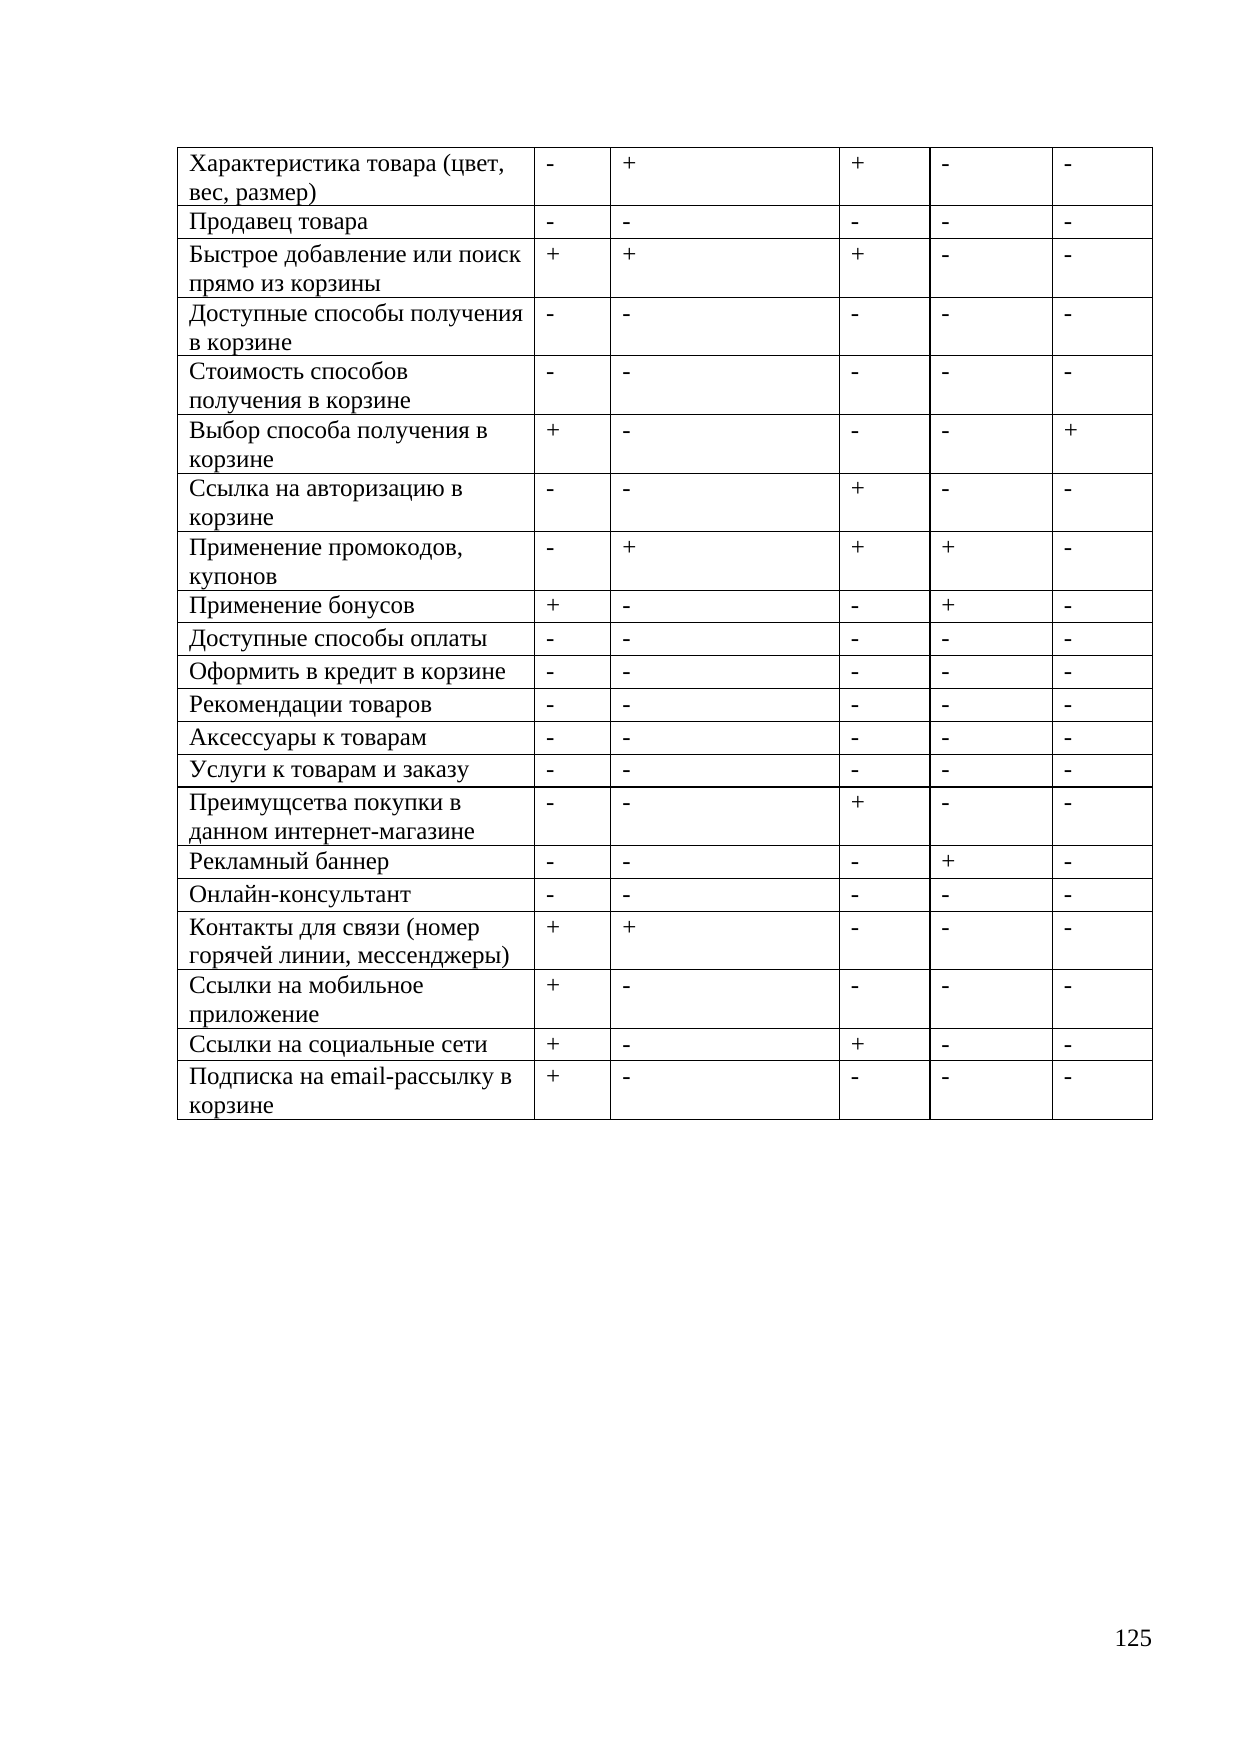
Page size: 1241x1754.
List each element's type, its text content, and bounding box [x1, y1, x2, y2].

table_cell - [611, 755, 839, 786]
table_cell - [1053, 755, 1152, 786]
table_cell - [931, 755, 1052, 786]
table_cell Доступные способы получения в корзине [178, 298, 534, 355]
table_header + [611, 148, 839, 205]
table_cell - [1053, 912, 1152, 969]
table_cell - [840, 298, 929, 355]
table_cell - [931, 970, 1052, 1028]
table_cell Услуги к товарам и заказу [178, 755, 534, 786]
table_cell - [931, 239, 1052, 297]
table_cell - [611, 474, 839, 531]
table_cell + [535, 591, 610, 622]
table_cell - [1053, 474, 1152, 531]
table_cell - [611, 591, 839, 622]
table_cell - [535, 356, 610, 414]
table_cell - [1053, 970, 1152, 1028]
table_cell Быстрое добавление или поиск прямо из корзины [178, 239, 534, 297]
table_cell - [840, 755, 929, 786]
table_cell Рекламный баннер [178, 846, 534, 878]
table_cell - [931, 879, 1052, 911]
table_cell - [1053, 1061, 1152, 1119]
table_header + [840, 148, 929, 205]
table_cell - [611, 298, 839, 355]
table_cell - [611, 689, 839, 721]
table_cell - [611, 788, 839, 845]
table_cell - [535, 206, 610, 238]
table_cell - [535, 755, 610, 786]
table_cell Аксессуары к товарам [178, 722, 534, 753]
table_cell Продавец товара [178, 206, 534, 238]
table_cell - [535, 474, 610, 531]
table_cell + [611, 239, 839, 297]
table_cell - [840, 356, 929, 414]
table_cell - [840, 689, 929, 721]
table_cell + [840, 474, 929, 531]
table_cell - [1053, 689, 1152, 721]
table_cell - [931, 656, 1052, 688]
table_cell - [931, 415, 1052, 472]
table_header - [1053, 148, 1152, 205]
table_cell + [535, 239, 610, 297]
table_cell - [535, 879, 610, 911]
table_cell Ссылки на социальные сети [178, 1029, 534, 1060]
table_cell + [535, 1029, 610, 1060]
table_cell - [1053, 591, 1152, 622]
table_cell - [1053, 623, 1152, 655]
table_cell Преимущсетва покупки в данном интернет-магазине [178, 788, 534, 845]
table_header - [535, 148, 610, 205]
table_cell - [1053, 846, 1152, 878]
table_cell - [840, 206, 929, 238]
table_cell - [535, 846, 610, 878]
table_cell - [611, 656, 839, 688]
table_cell - [1053, 239, 1152, 297]
table_cell + [840, 532, 929, 589]
table_cell - [1053, 788, 1152, 845]
table_cell - [611, 1029, 839, 1060]
table_header Характеристика товара (цвет, вес, размер) [178, 148, 534, 205]
table_cell - [611, 722, 839, 753]
table_cell - [1053, 298, 1152, 355]
table_cell - [535, 689, 610, 721]
table_cell Применение промокодов, купонов [178, 532, 534, 589]
table_cell - [535, 532, 610, 589]
table_cell - [611, 846, 839, 878]
table_cell - [840, 970, 929, 1028]
table_cell - [611, 623, 839, 655]
table_cell Рекомендации товаров [178, 689, 534, 721]
table_cell - [931, 722, 1052, 753]
table_cell - [931, 1029, 1052, 1060]
table_cell + [535, 970, 610, 1028]
table_cell - [840, 415, 929, 472]
table_cell - [1053, 879, 1152, 911]
table_cell - [840, 656, 929, 688]
table_cell Ссылки на мобильное приложение [178, 970, 534, 1028]
table_cell Ссылка на авторизацию в корзине [178, 474, 534, 531]
table_cell + [611, 912, 839, 969]
table_cell - [840, 1061, 929, 1119]
table_cell + [840, 1029, 929, 1060]
table_cell - [1053, 356, 1152, 414]
table_cell + [931, 846, 1052, 878]
table_cell - [931, 298, 1052, 355]
table_cell - [931, 623, 1052, 655]
table_cell + [931, 591, 1052, 622]
table_cell + [931, 532, 1052, 589]
table_cell Онлайн-консультант [178, 879, 534, 911]
table_cell - [1053, 722, 1152, 753]
table_cell - [931, 788, 1052, 845]
table_cell - [840, 623, 929, 655]
table_cell + [535, 912, 610, 969]
table_cell Применение бонусов [178, 591, 534, 622]
table_cell + [840, 788, 929, 845]
table_cell Оформить в кредит в корзине [178, 656, 534, 688]
table_cell + [611, 532, 839, 589]
table_cell - [611, 970, 839, 1028]
table_cell - [611, 1061, 839, 1119]
table_cell - [931, 1061, 1052, 1119]
table_cell - [535, 656, 610, 688]
table_cell - [931, 689, 1052, 721]
table_cell - [931, 474, 1052, 531]
table_header - [931, 148, 1052, 205]
table_cell - [1053, 206, 1152, 238]
table_cell + [1053, 415, 1152, 472]
table_cell - [840, 879, 929, 911]
table_cell - [931, 356, 1052, 414]
table_cell - [535, 298, 610, 355]
table_cell - [840, 722, 929, 753]
table_cell - [611, 206, 839, 238]
table_cell - [840, 912, 929, 969]
table_cell + [840, 239, 929, 297]
table_cell - [535, 623, 610, 655]
table_cell - [840, 591, 929, 622]
table_cell - [611, 356, 839, 414]
table_cell Подписка на email-рассылку в корзине [178, 1061, 534, 1119]
table_cell - [611, 415, 839, 472]
table_cell Выбор способа получения в корзине [178, 415, 534, 472]
table_cell Стоимость способов получения в корзине [178, 356, 534, 414]
table_cell + [535, 1061, 610, 1119]
table_cell - [1053, 1029, 1152, 1060]
table_cell Доступные способы оплаты [178, 623, 534, 655]
table_cell - [840, 846, 929, 878]
table_cell - [535, 788, 610, 845]
table_cell - [535, 722, 610, 753]
table_cell - [931, 912, 1052, 969]
table_cell - [1053, 532, 1152, 589]
table_cell - [611, 879, 839, 911]
table_cell + [535, 415, 610, 472]
table_cell - [931, 206, 1052, 238]
table_cell Контакты для связи (номер горячей линии, мессенджеры) [178, 912, 534, 969]
table_cell - [1053, 656, 1152, 688]
